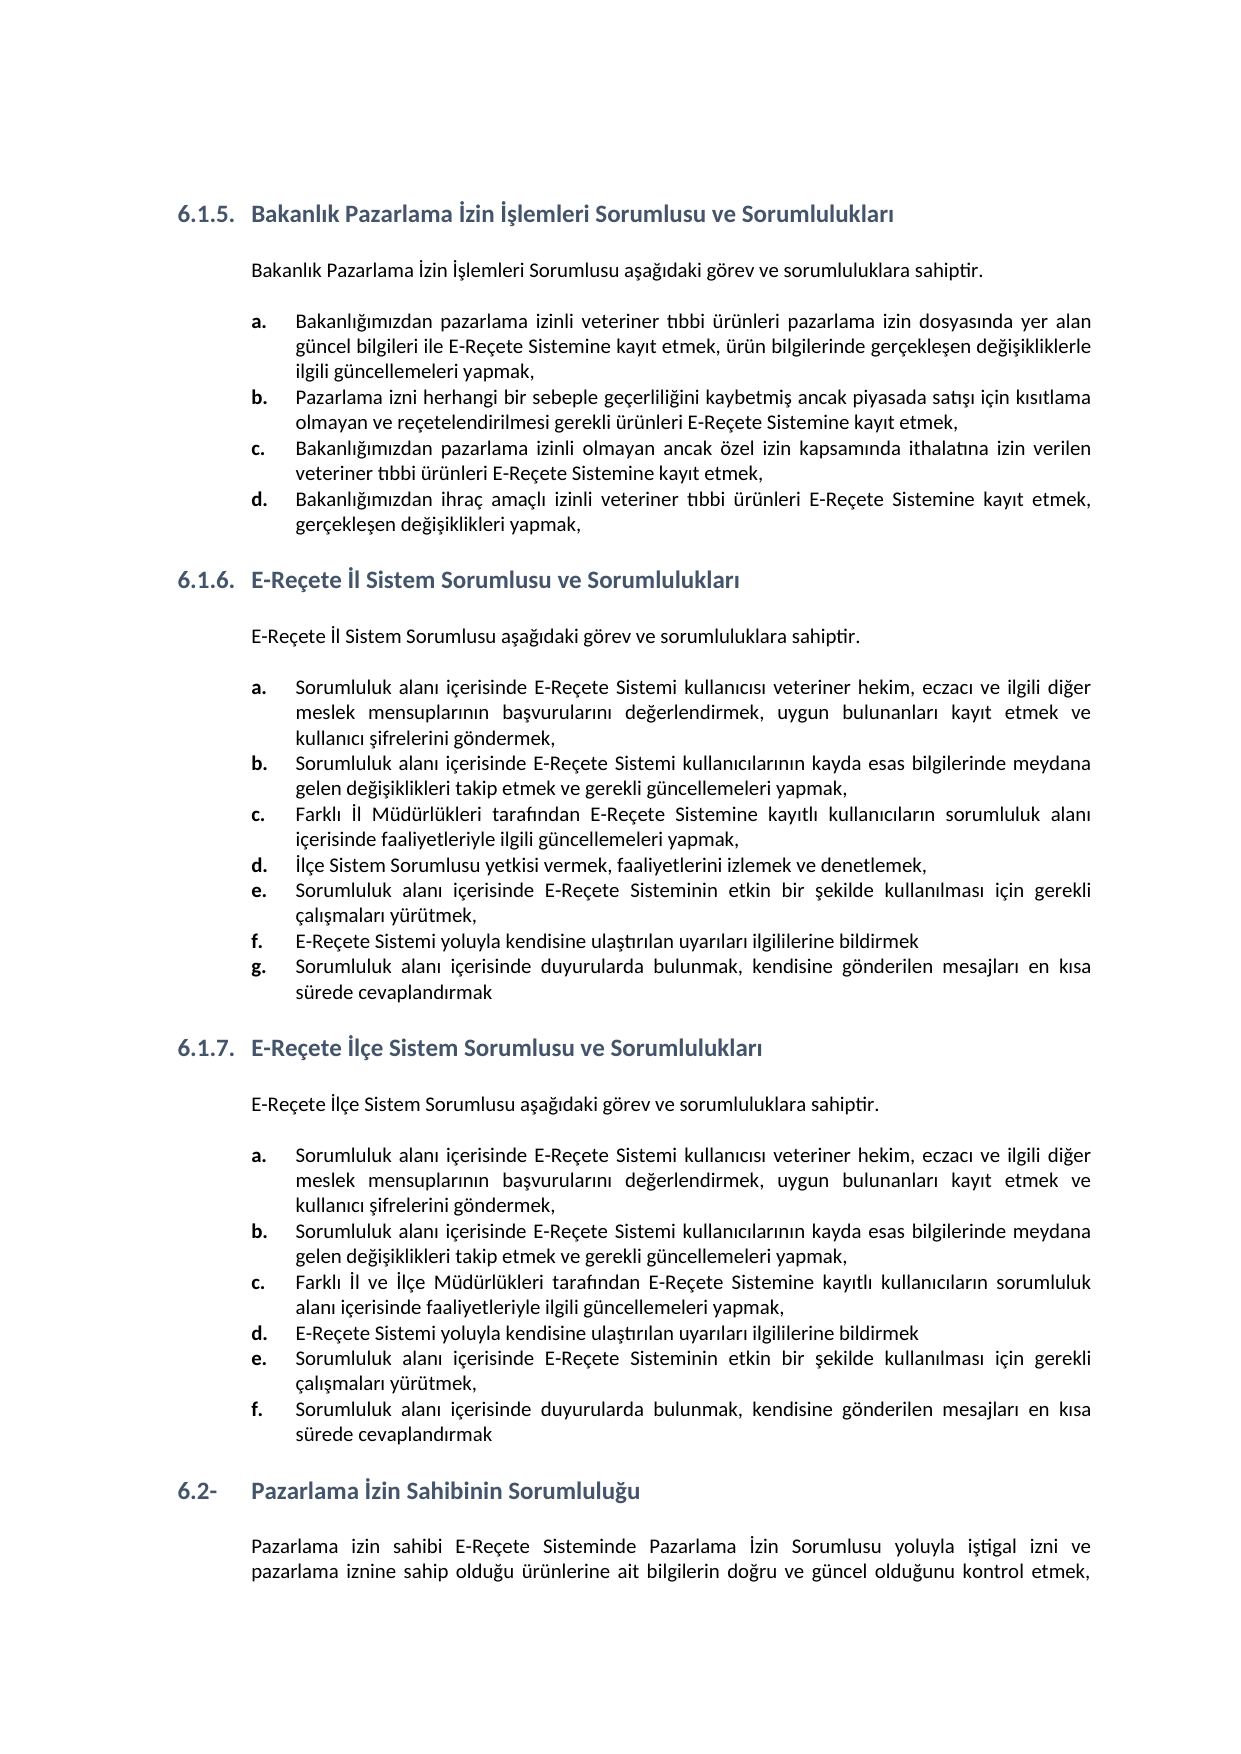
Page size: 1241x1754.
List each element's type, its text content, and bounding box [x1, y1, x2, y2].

list Sorumluluk alanı içerisinde E-Reçete Sistemi kullanıcılarının kayda esas bilgilerinde meydana gelen değişiklikleri takip etmek ve gerekli güncellemeleri yapmak, [251, 1218, 1093, 1269]
list Bakanlığımızdan pazarlama izinli veteriner tıbbi ürünleri pazarlama izin dosyasında yer alan güncel bilgileri ile E-Reçete Sistemine kayıt etmek, ürün bilgilerinde gerçekleşen değişikliklerle ilgili güncellemeleri yapmak, [251, 308, 1093, 384]
list E-Reçete İlçe Sistem Sorumlusu ve Sorumlulukları [177, 1032, 1093, 1063]
list Sorumluluk alanı içerisinde duyurularda bulunmak, kendisine gönderilen mesajları en kısa sürede cevaplandırmak [251, 1396, 1093, 1447]
list Bakanlığımızdan pazarlama izinli olmayan ancak özel izin kapsamında ithalatına izin verilen veteriner tıbbi ürünleri E-Reçete Sistemine kayıt etmek, [251, 435, 1093, 486]
list Bakanlık Pazarlama İzin İşlemleri Sorumlusu aşağıdaki görev ve sorumluluklara sahiptir. [251, 257, 1093, 282]
list Pazarlama izni herhangi bir sebeple geçerliliğini kaybetmiş ancak piyasada satışı için kısıtlama olmayan ve reçetelendirilmesi gerekli ürünleri E-Reçete Sistemine kayıt etmek, [251, 384, 1093, 435]
list E-Reçete İl Sistem Sorumlusu aşağıdaki görev ve sorumluluklara sahiptir. [251, 623, 1093, 648]
list Bakanlığımızdan ihraç amaçlı izinli veteriner tıbbi ürünleri E-Reçete Sistemine kayıt etmek, gerçekleşen değişiklikleri yapmak, [251, 486, 1093, 537]
list Sorumluluk alanı içerisinde E-Reçete Sistemi kullanıcılarının kayda esas bilgilerinde meydana gelen değişiklikleri takip etmek ve gerekli güncellemeleri yapmak, [251, 750, 1093, 801]
list İlçe Sistem Sorumlusu yetkisi vermek, faaliyetlerini izlemek ve denetlemek, [251, 852, 1093, 877]
list Sorumluluk alanı içerisinde duyurularda bulunmak, kendisine gönderilen mesajları en kısa sürede cevaplandırmak [251, 953, 1093, 1004]
list Farklı İl Müdürlükleri tarafından E-Reçete Sistemine kayıtlı kullanıcıların sorumluluk alanı içerisinde faaliyetleriyle ilgili güncellemeleri yapmak, [251, 801, 1093, 852]
list Pazarlama İzin Sahibinin Sorumluluğu [177, 1475, 1093, 1505]
list Sorumluluk alanı içerisinde E-Reçete Sisteminin etkin bir şekilde kullanılması için gerekli çalışmaları yürütmek, [251, 877, 1093, 928]
list E-Reçete İl Sistem Sorumlusu ve Sorumlulukları [177, 564, 1093, 595]
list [251, 1533, 1093, 1584]
list Sorumluluk alanı içerisinde E-Reçete Sistemi kullanıcısı veteriner hekim, eczacı ve ilgili diğer meslek mensuplarının başvurularını değerlendirmek, uygun bulunanları kayıt etmek ve kullanıcı şifrelerini göndermek, [251, 674, 1093, 750]
list Farklı İl ve İlçe Müdürlükleri tarafından E-Reçete Sistemine kayıtlı kullanıcıların sorumluluk alanı içerisinde faaliyetleriyle ilgili güncellemeleri yapmak, [251, 1269, 1093, 1320]
list E-Reçete İlçe Sistem Sorumlusu aşağıdaki görev ve sorumluluklara sahiptir. [251, 1091, 1093, 1116]
list Sorumluluk alanı içerisinde E-Reçete Sistemi kullanıcısı veteriner hekim, eczacı ve ilgili diğer meslek mensuplarının başvurularını değerlendirmek, uygun bulunanları kayıt etmek ve kullanıcı şifrelerini göndermek, [251, 1142, 1093, 1218]
list E-Reçete Sistemi yoluyla kendisine ulaştırılan uyarıları ilgililerine bildirmek [251, 1320, 1093, 1345]
list Bakanlık Pazarlama İzin İşlemleri Sorumlusu ve Sorumlulukları [177, 198, 1093, 229]
list Sorumluluk alanı içerisinde E-Reçete Sisteminin etkin bir şekilde kullanılması için gerekli çalışmaları yürütmek, [251, 1345, 1093, 1396]
list E-Reçete Sistemi yoluyla kendisine ulaştırılan uyarıları ilgililerine bildirmek [251, 928, 1093, 953]
